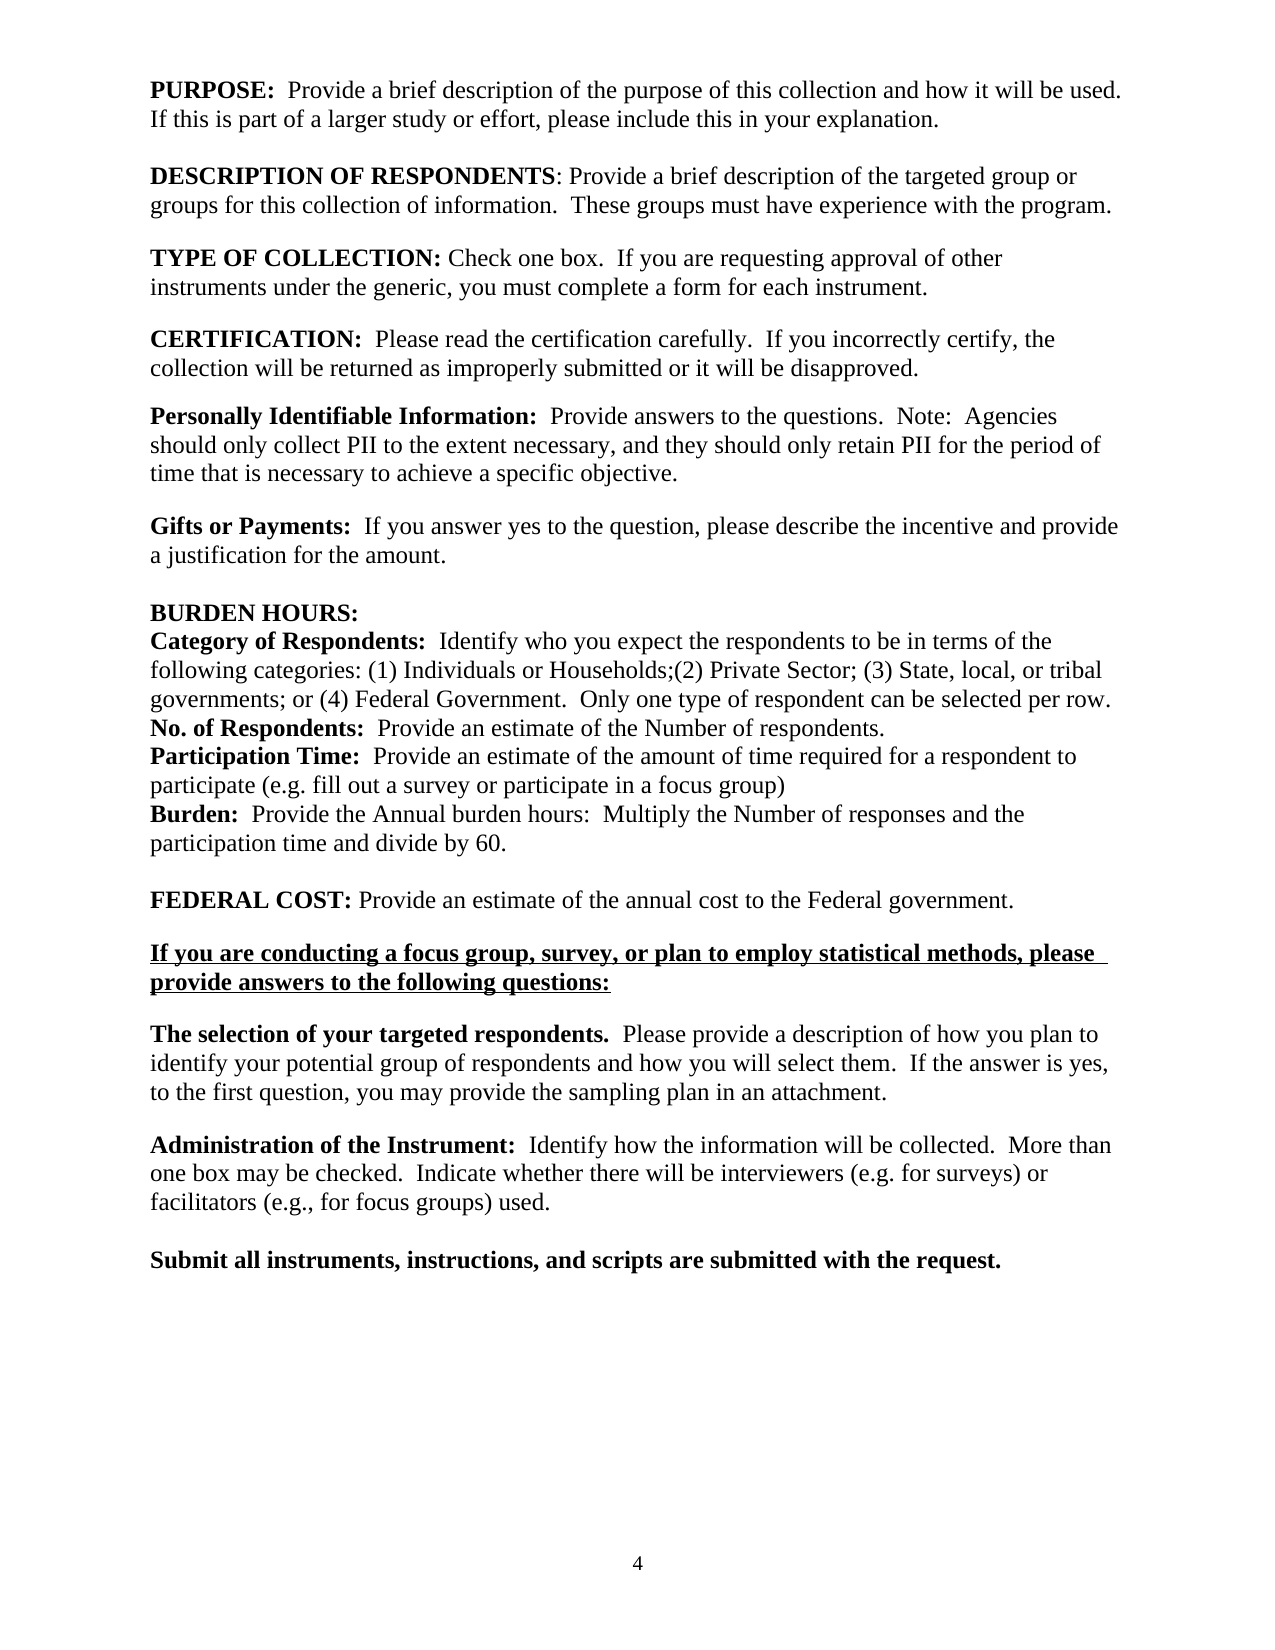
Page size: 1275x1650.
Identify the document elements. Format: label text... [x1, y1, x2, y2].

text DESCRIPTION OF RESPONDENTS: Provide a brief description of the targeted group or groups for this collection of information. These groups must have experience with the program. [150, 161, 1125, 219]
text Submit all instruments, instructions, and scripts are submitted with the request. [150, 1245, 1125, 1273]
text CERTIFICATION: Please read the certification carefully. If you incorrectly certify, the collection will be returned as improperly submitted or it will be disapproved. [150, 324, 1125, 382]
text Burden: Provide the Annual burden hours: Multiply the Number of responses and the participation time and divide by 60. [150, 799, 1125, 856]
text No. of Respondents: Provide an estimate of the Number of respondents. [150, 713, 1125, 741]
text TYPE OF COLLECTION: Check one box. If you are requesting approval of other instruments under the generic, you must complete a form for each instrument. [150, 243, 1125, 300]
text BURDEN HOURS: [150, 598, 1125, 626]
list Gifts or Payments: If you answer yes to the question, please describe the incentive and provide a justification for the amount. [150, 511, 1125, 569]
text If you are conducting a focus group, survey, or plan to employ statistical methods, please provide answers to the following questions: [150, 938, 1125, 995]
text Administration of the Instrument: Identify how the information will be collected. More than one box may be checked. Indicate whether there will be interviewers (e.g. for surveys) or facilitators (e.g., for focus groups) used. [150, 1130, 1125, 1216]
text Category of Respondents: Identify who you expect the respondents to be in terms of the following categories: (1) Individuals or Households;(2) Private Sector; (3) State, local, or tribal governments; or (4) Federal Government. Only one type of respondent can be selected per row. [150, 626, 1125, 713]
text FEDERAL COST: Provide an estimate of the annual cost to the Federal government. [150, 885, 1125, 914]
text The selection of your targeted respondents. Please provide a description of how you plan to identify your potential group of respondents and how you will select them. If the answer is yes, to the first question, you may provide the sampling plan in an attachment. [150, 1019, 1125, 1106]
text PURPOSE: Provide a brief description of the purpose of this collection and how it will be used. If this is part of a larger study or effort, please include this in your explanation. [150, 75, 1125, 132]
text Participation Time: Provide an estimate of the amount of time required for a respondent to participate (e.g. fill out a survey or participate in a focus group) [150, 741, 1125, 799]
text Personally Identifiable Information: Provide answers to the questions. Note: Agencies should only collect PII to the extent necessary, and they should only retain PII for the period of time that is necessary to achieve a specific objective. [150, 401, 1125, 487]
